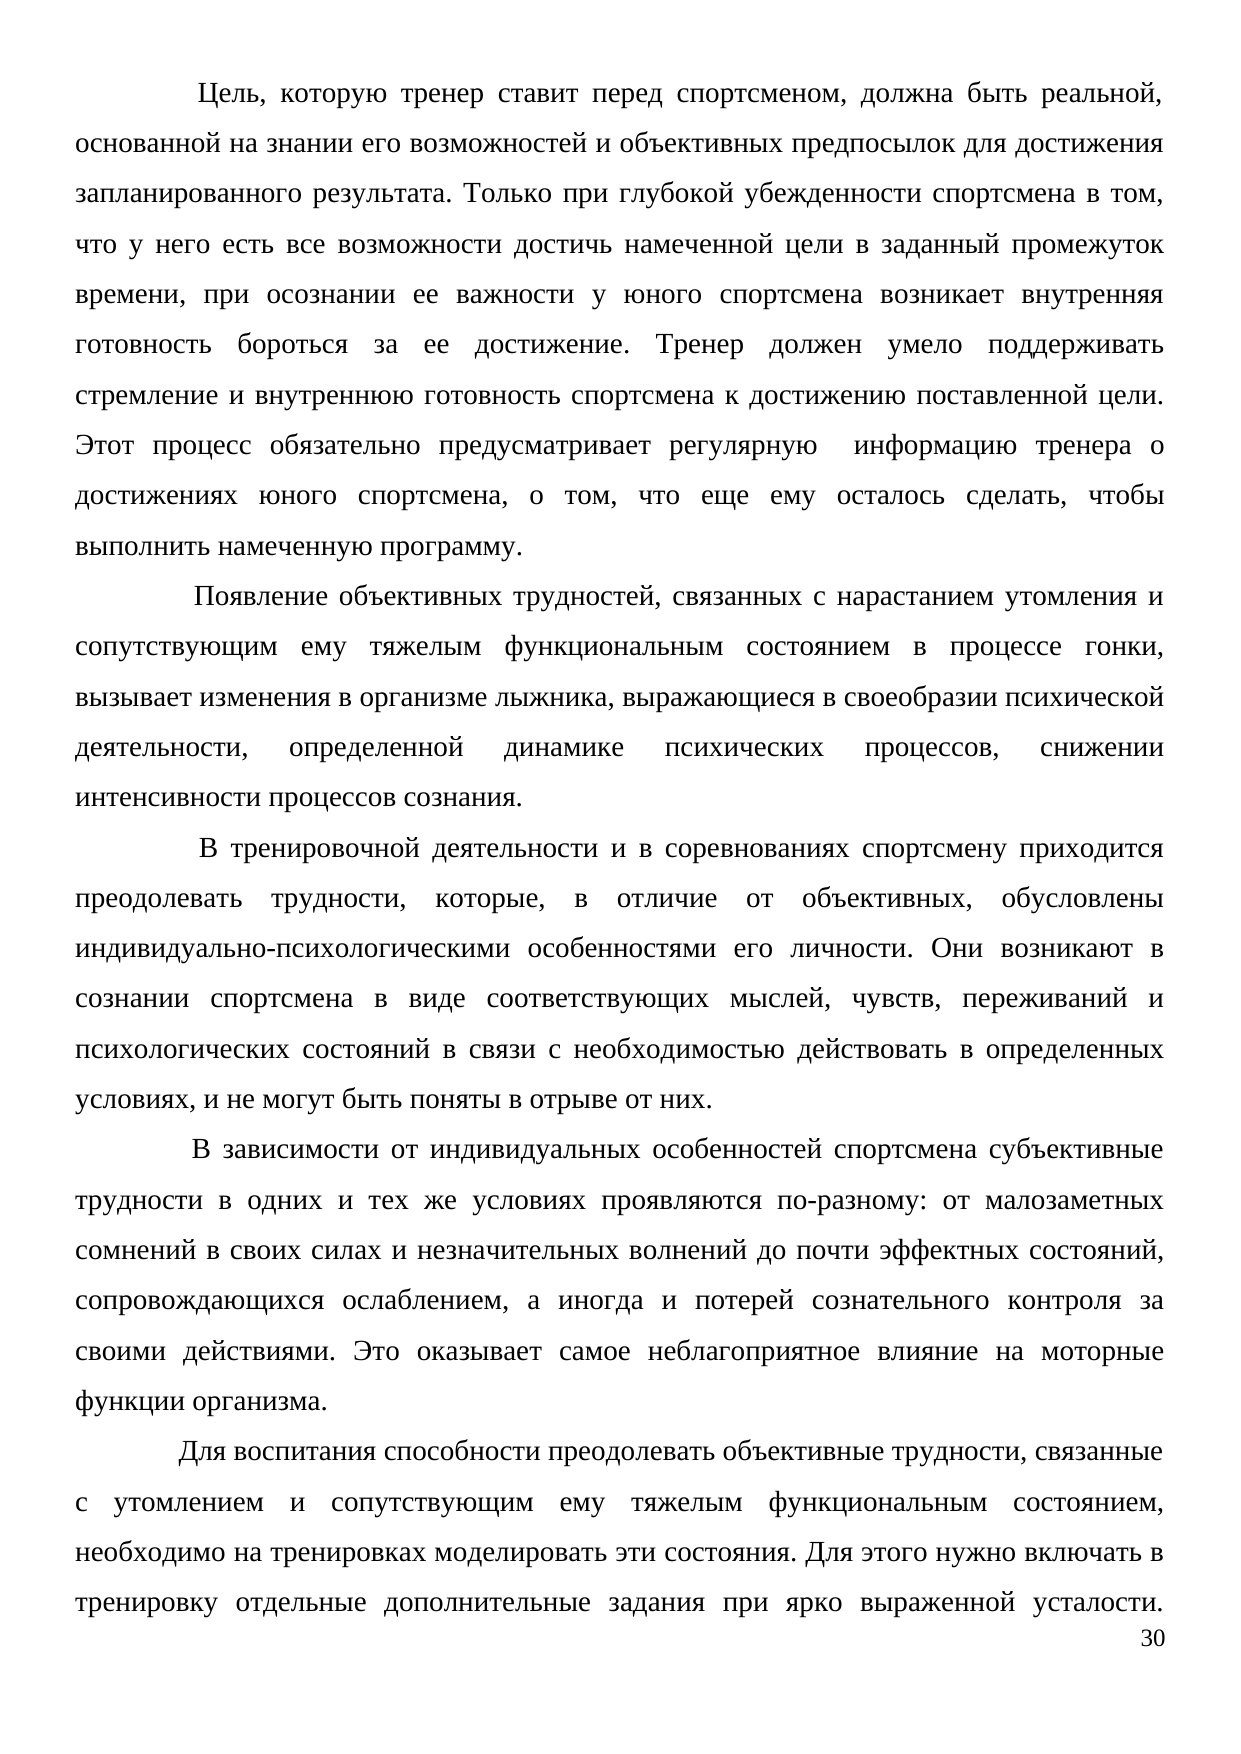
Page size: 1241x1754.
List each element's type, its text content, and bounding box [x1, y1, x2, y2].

text В тренировочной деятельности и в соревнованиях спортсмену приходится преодолевать трудности, которые, в отличие от объективных, обусловлены индивидуально-психологическими особенностями его личности. Они возникают в сознании спортсмена в виде соответствующих мыслей, чувств, переживаний и психологических состояний в связи с необходимостью действовать в определенных условиях, и не могут быть поняты в отрыве от них. [75, 830, 1165, 1115]
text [75, 1433, 1165, 1618]
text В зависимости от индивидуальных особенностей спортсмена субъективные трудности в одних и тех же условиях проявляются по-разному: от малозаметных сомнений в своих силах и незначительных волнений до почти эффектных состояний, сопровождающихся ослаблением, а иногда и потерей сознательного контроля за своими действиями. Это оказывает самое неблагоприятное влияние на моторные функции организма. [75, 1132, 1165, 1417]
text Появление объективных трудностей, связанных с нарастанием утомления и сопутствующим ему тяжелым функциональным состоянием в процессе гонки, вызывает изменения в организме лыжника, выражающиеся в своеобразии психической деятельности, определенной динамике психических процессов, снижении интенсивности процессов сознания. [75, 578, 1165, 813]
text Цель, которую тренер ставит перед спортсменом, должна быть реальной, основанной на знании его возможностей и объективных предпосылок для достижения запланированного результата. Только при глубокой убежденности спортсмена в том, что у него есть все возможности достичь намеченной цели в заданный промежуток времени, при осознании ее важности у юного спортсмена возникает внутренняя готовность бороться за ее достижение. Тренер должен умело поддерживать стремление и внутреннюю готовность спортсмена к достижению поставленной цели. Этот процесс обязательно предусматривает регулярную информацию тренера о достижениях юного спортсмена, о том, что еще ему осталось сделать, чтобы выполнить намеченную программу. [75, 75, 1165, 561]
